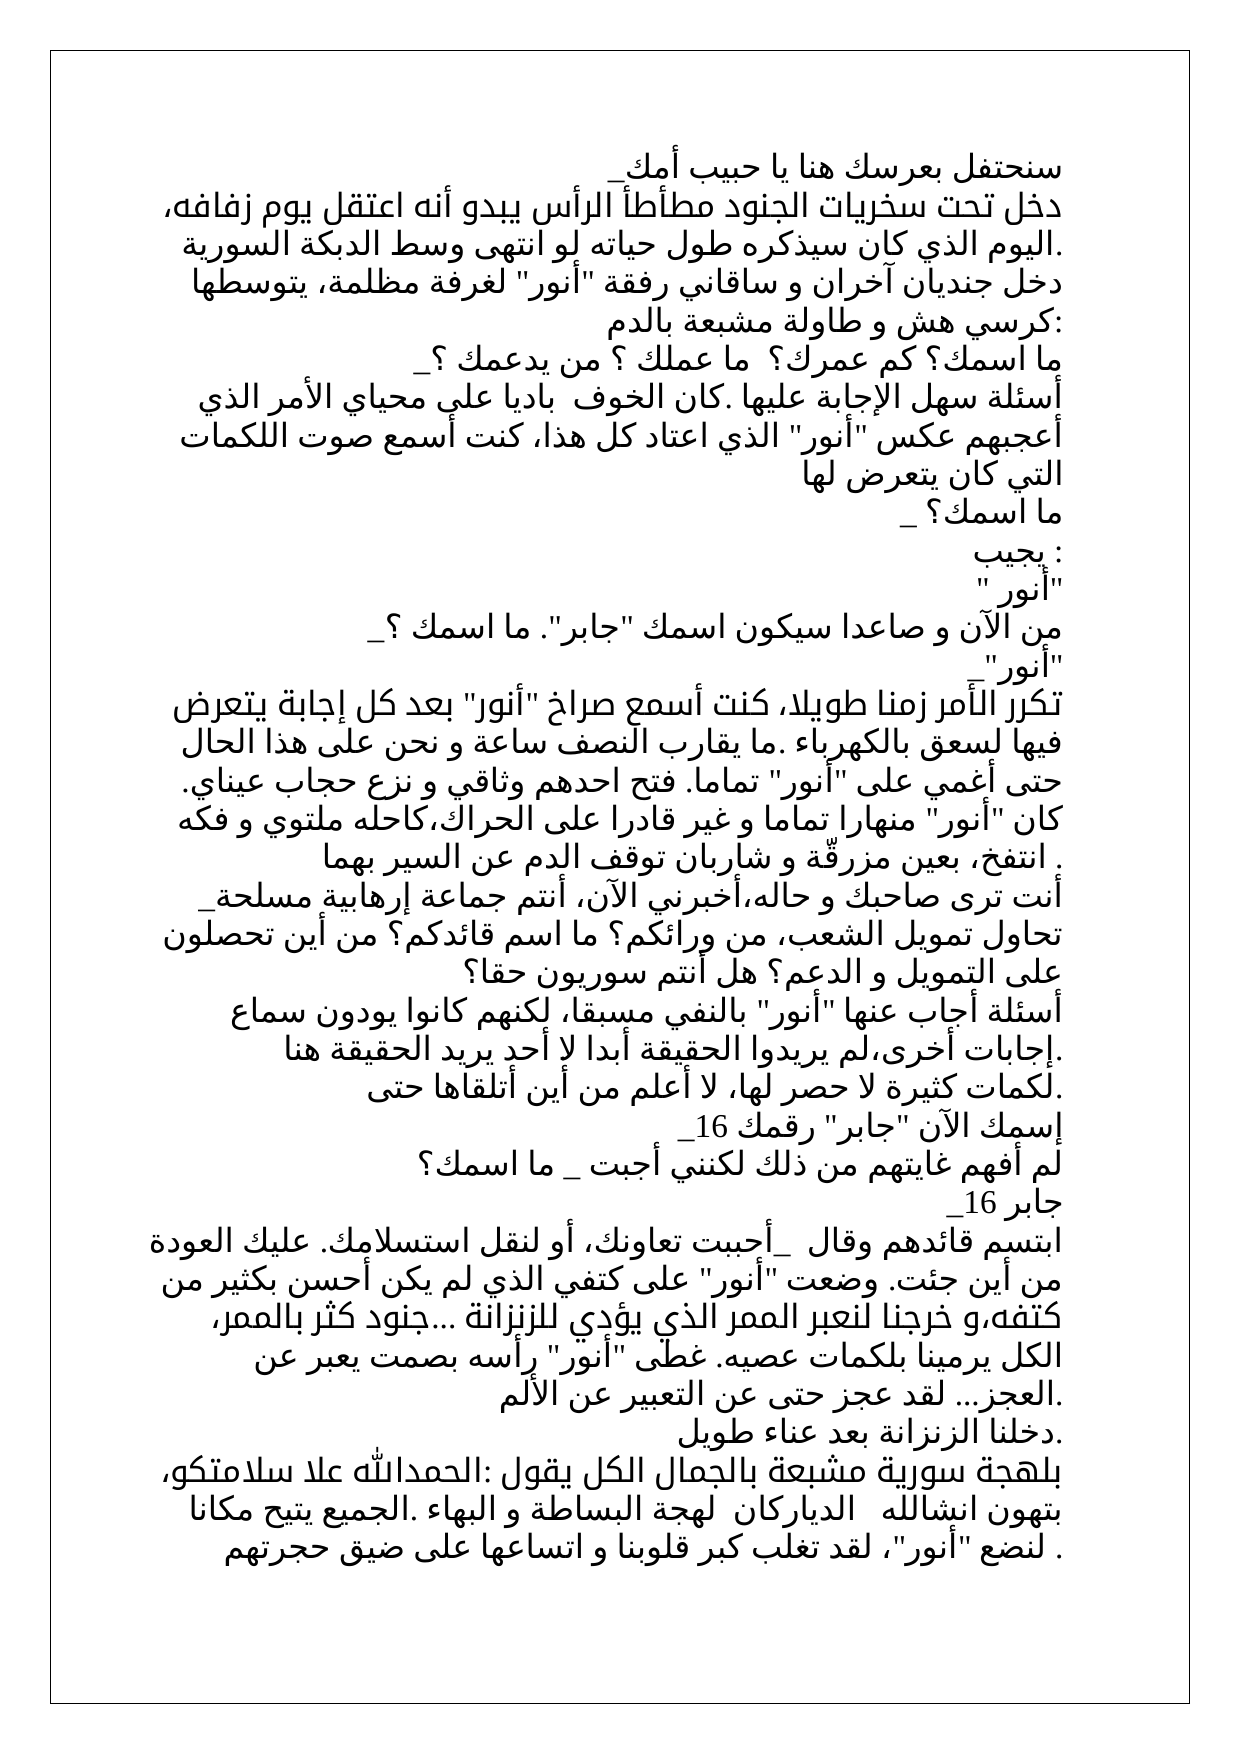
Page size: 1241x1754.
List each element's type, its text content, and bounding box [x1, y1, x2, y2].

text أسئلة سهل الإجابة عليها .كان الخوف باديا على محياي الأمر الذي أعجبهم عكس "أنور" الذي اعتاد كل هذا، كنت أسمع صوت اللكمات التي كان يتعرض لها [148, 378, 1063, 493]
text _من الآن و صاعدا سيكون اسمك "جابر". ما اسمك ؟ [148, 608, 1063, 646]
text دخلنا الزنزانة بعد عناء طويل. [148, 1413, 1063, 1451]
text _جابر 16 [148, 1183, 1063, 1221]
text _إسمك الآن "جابر" رقمك 16 [148, 1106, 1063, 1144]
text _ما اسمك؟ كم عمرك؟ ما عملك ؟ من يدعمك ؟ [148, 339, 1063, 378]
text بلهجة سورية مشبعة بالجمال الكل يقول :الحمدالله علا سلامتكو، بتهون انشالله الدياركان لهجة البساطة و البهاء .الجميع يتيح مكانا لنضع "أنور"، لقد تغلب كبر قلوبنا و اتساعها على ضيق حجرتهم . [148, 1451, 1063, 1566]
text لم أفهم غايتهم من ذلك لكنني أجبت _ ما اسمك؟ [148, 1144, 1063, 1183]
text _أنت ترى صاحبك و حاله،أخبرني الآن، أنتم جماعة إرهابية مسلحة تحاول تمويل الشعب، من ورائكم؟ ما اسم قائدكم؟ من أين تحصلون على التمويل و الدعم؟ هل أنتم سوريون حقا؟ [148, 876, 1063, 991]
text _ ما اسمك؟ [148, 493, 1063, 531]
text لكمات كثيرة لا حصر لها، لا أعلم من أين أتلقاها حتى. [148, 1068, 1063, 1106]
text دخل تحت سخريات الجنود مطأطأ الرأس يبدو أنه اعتقل يوم زفافه، اليوم الذي كان سيذكره طول حياته لو انتهى وسط الدبكة السورية. [148, 186, 1063, 263]
text أسئلة أجاب عنها "أنور" بالنفي مسبقا، لكنهم كانوا يودون سماع إجابات أخرى،لم يريدوا الحقيقة أبدا.لا أحد يريد الحقيقة هنا. [148, 991, 1063, 1068]
text ابتسم قائدهم وقال _أحببت تعاونك، أو لنقل استسلامك. عليك العودة من أين جئت. وضعت "أنور" على كتفي الذي لم يكن أحسن بكثير من كتفه،و خرجنا لنعبر الممر الذي يؤدي للزنزانة ...جنود كثر بالممر، الكل يرمينا بلكمات عصيه. غطى "أنور" رأسه بصمت يعبر عن العجز... لقد عجز حتى عن التعبير عن الألم. [148, 1221, 1063, 1413]
text _"أنور" [148, 646, 1063, 684]
text " أنور" [148, 569, 1063, 608]
text _سنحتفل بعرسك هنا يا حبيب أمك [148, 148, 1063, 186]
text دخل جنديان آخران و ساقاني رفقة "أنور" لغرفة مظلمة، يتوسطها كرسي هش و طاولة مشبعة بالدم: [148, 263, 1063, 339]
text تكرر الأمر زمنا طويلا، كنت أسمع صراخ "أنور" بعد كل إجابة يتعرض فيها لسعق بالكهرباء .ما يقارب النصف ساعة و نحن على هذا الحال حتى أغمي على "أنور" تماما. فتح احدهم وثاقي و نزع حجاب عيناي. كان "أنور" منهارا تماما و غير قادرا على الحراك،كاحله ملتوي و فكه انتفخ، بعين مزرقّة و شاربان توقف الدم عن السير بهما . [148, 684, 1063, 876]
text يجيب : [148, 531, 1063, 569]
